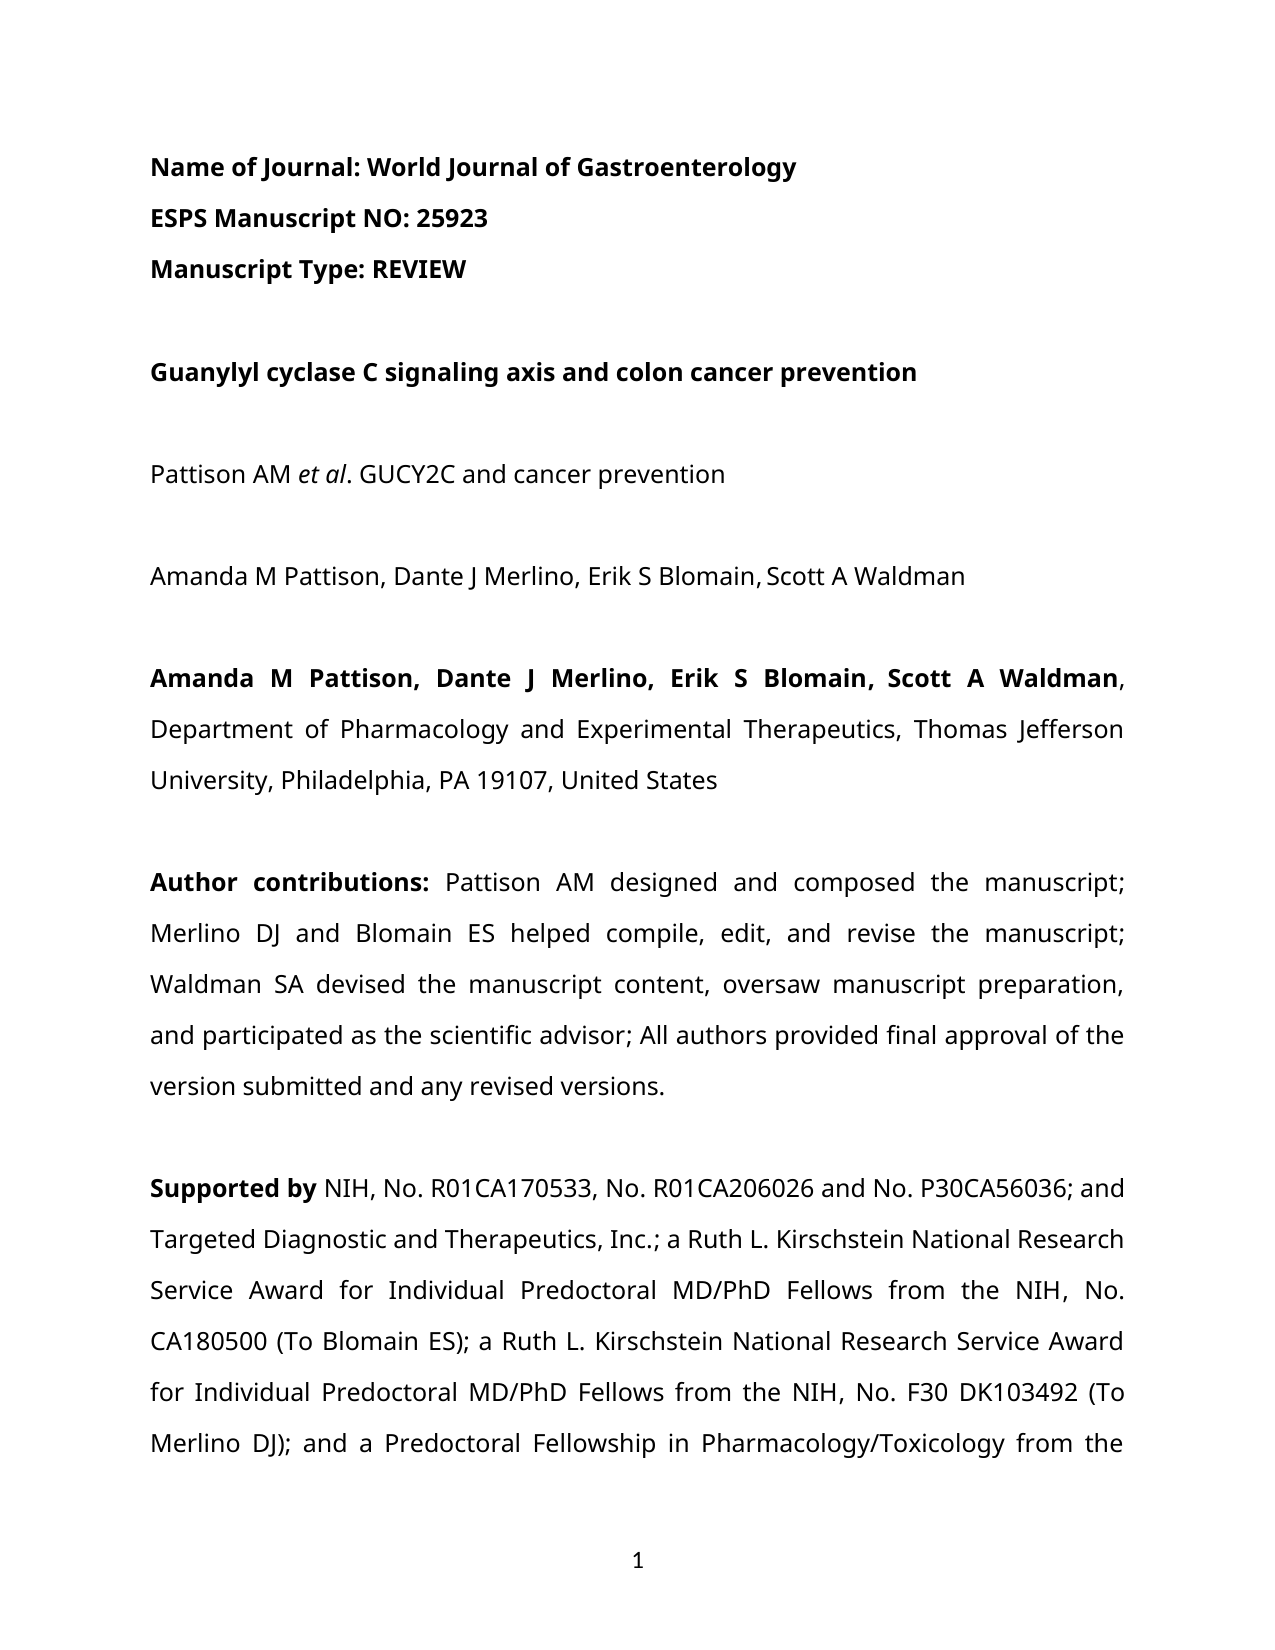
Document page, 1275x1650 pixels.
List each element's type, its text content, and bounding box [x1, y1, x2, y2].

text ESPS Manuscript NO: 25923 [150, 201, 1125, 235]
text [150, 1171, 1125, 1460]
text Amanda M Pattison, Dante J Merlino, Erik S Blomain, Scott A Waldman [150, 558, 1125, 592]
text Author contributions: Pattison AM designed and composed the manuscript; Merlino DJ and Blomain ES helped compile, edit, and revise the manuscript; Waldman SA devised the manuscript content, oversaw manuscript preparation, and participated as the scientific advisor; All authors provided final approval of the version submitted and any revised versions. [150, 864, 1125, 1103]
text Guanylyl cyclase C signaling axis and colon cancer prevention [150, 354, 1125, 388]
text Amanda M Pattison, Dante J Merlino, Erik S Blomain, Scott A Waldman, Department of Pharmacology and Experimental Therapeutics, Thomas Jefferson University, Philadelphia, PA 19107, United States [150, 660, 1125, 797]
text Pattison AM et al. GUCY2C and cancer prevention [150, 456, 1125, 490]
text Manuscript Type: REVIEW [150, 252, 1125, 286]
text Name of Journal: World Journal of Gastroenterology [150, 150, 1125, 184]
